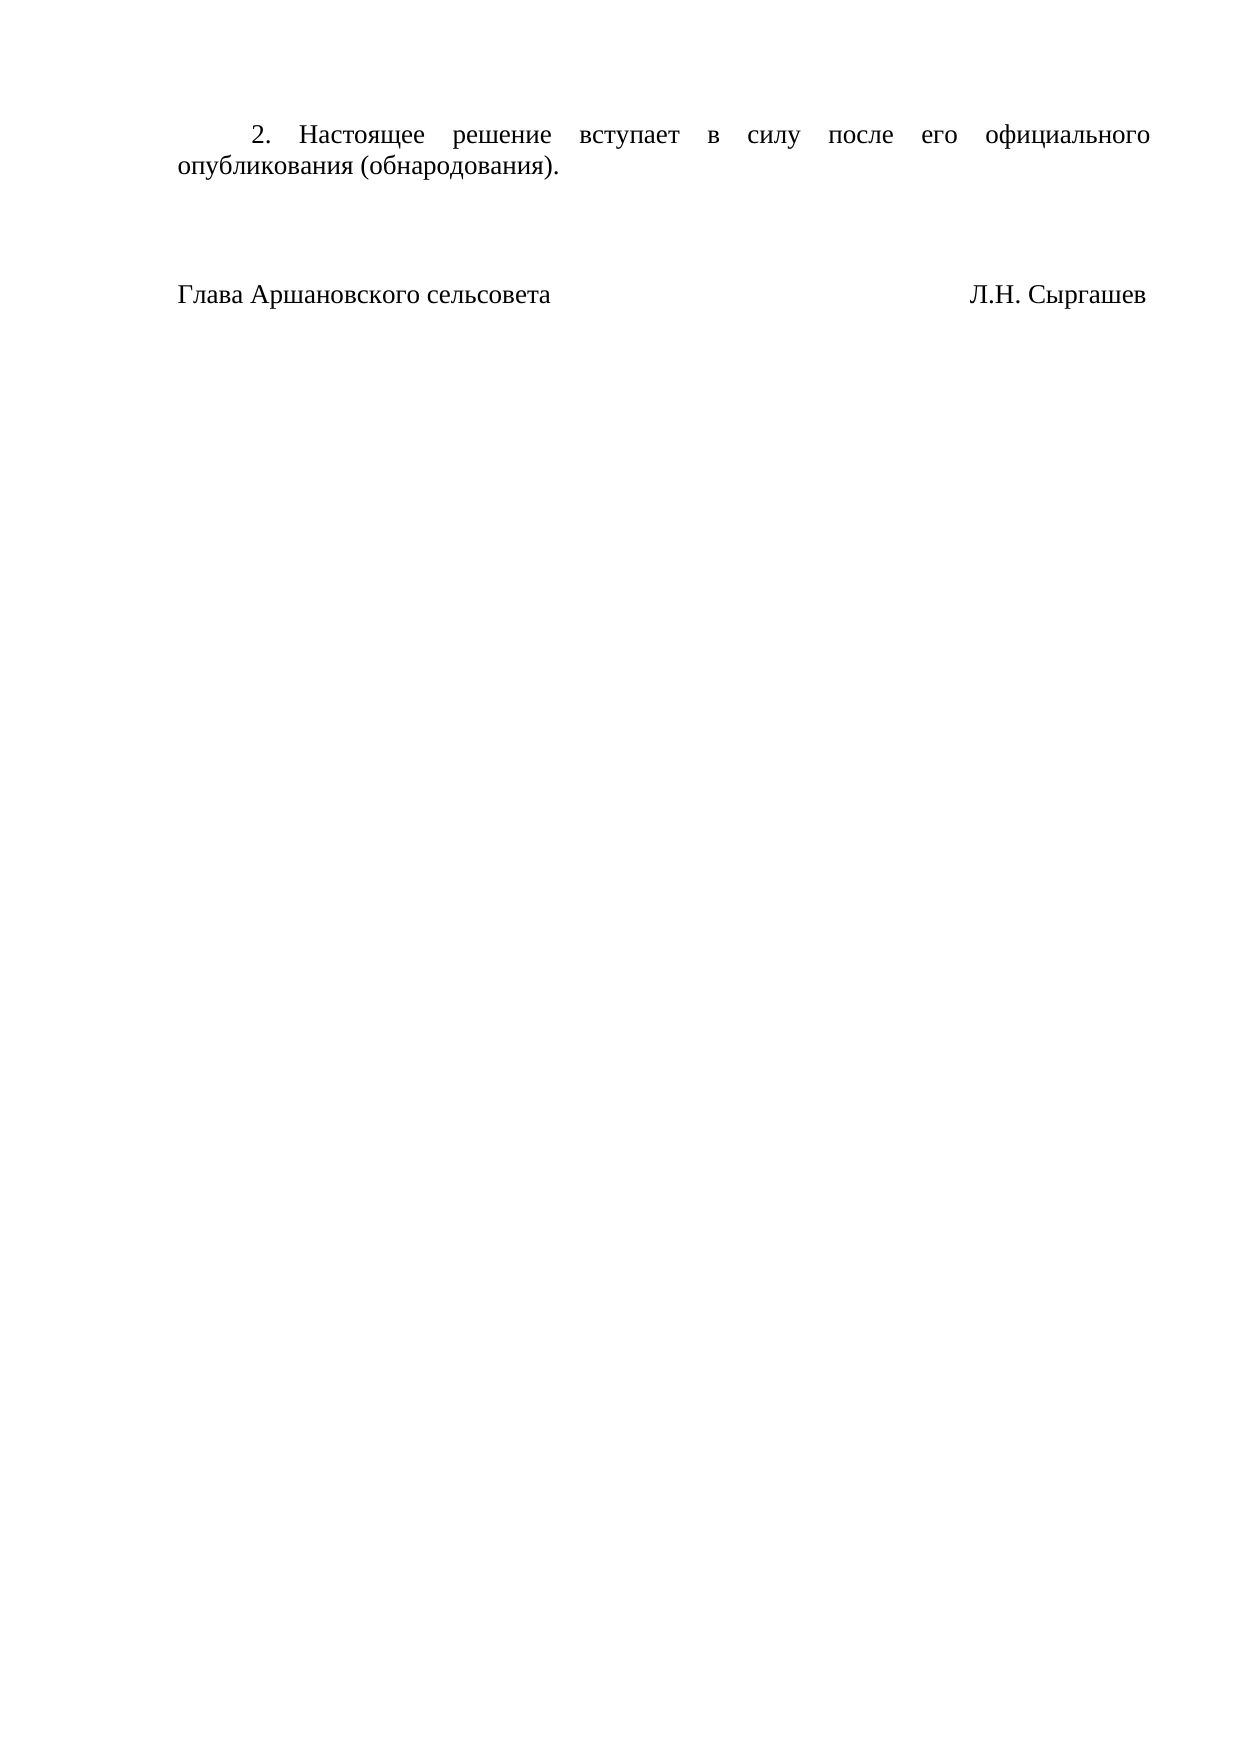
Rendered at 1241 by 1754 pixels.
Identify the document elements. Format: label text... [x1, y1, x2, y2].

text Глава Аршановского сельсовета Л.Н. Сыргашев [177, 279, 1152, 310]
text 2. Настоящее решение вступает в силу после его официального опубликования (обнародования). [177, 118, 1152, 180]
